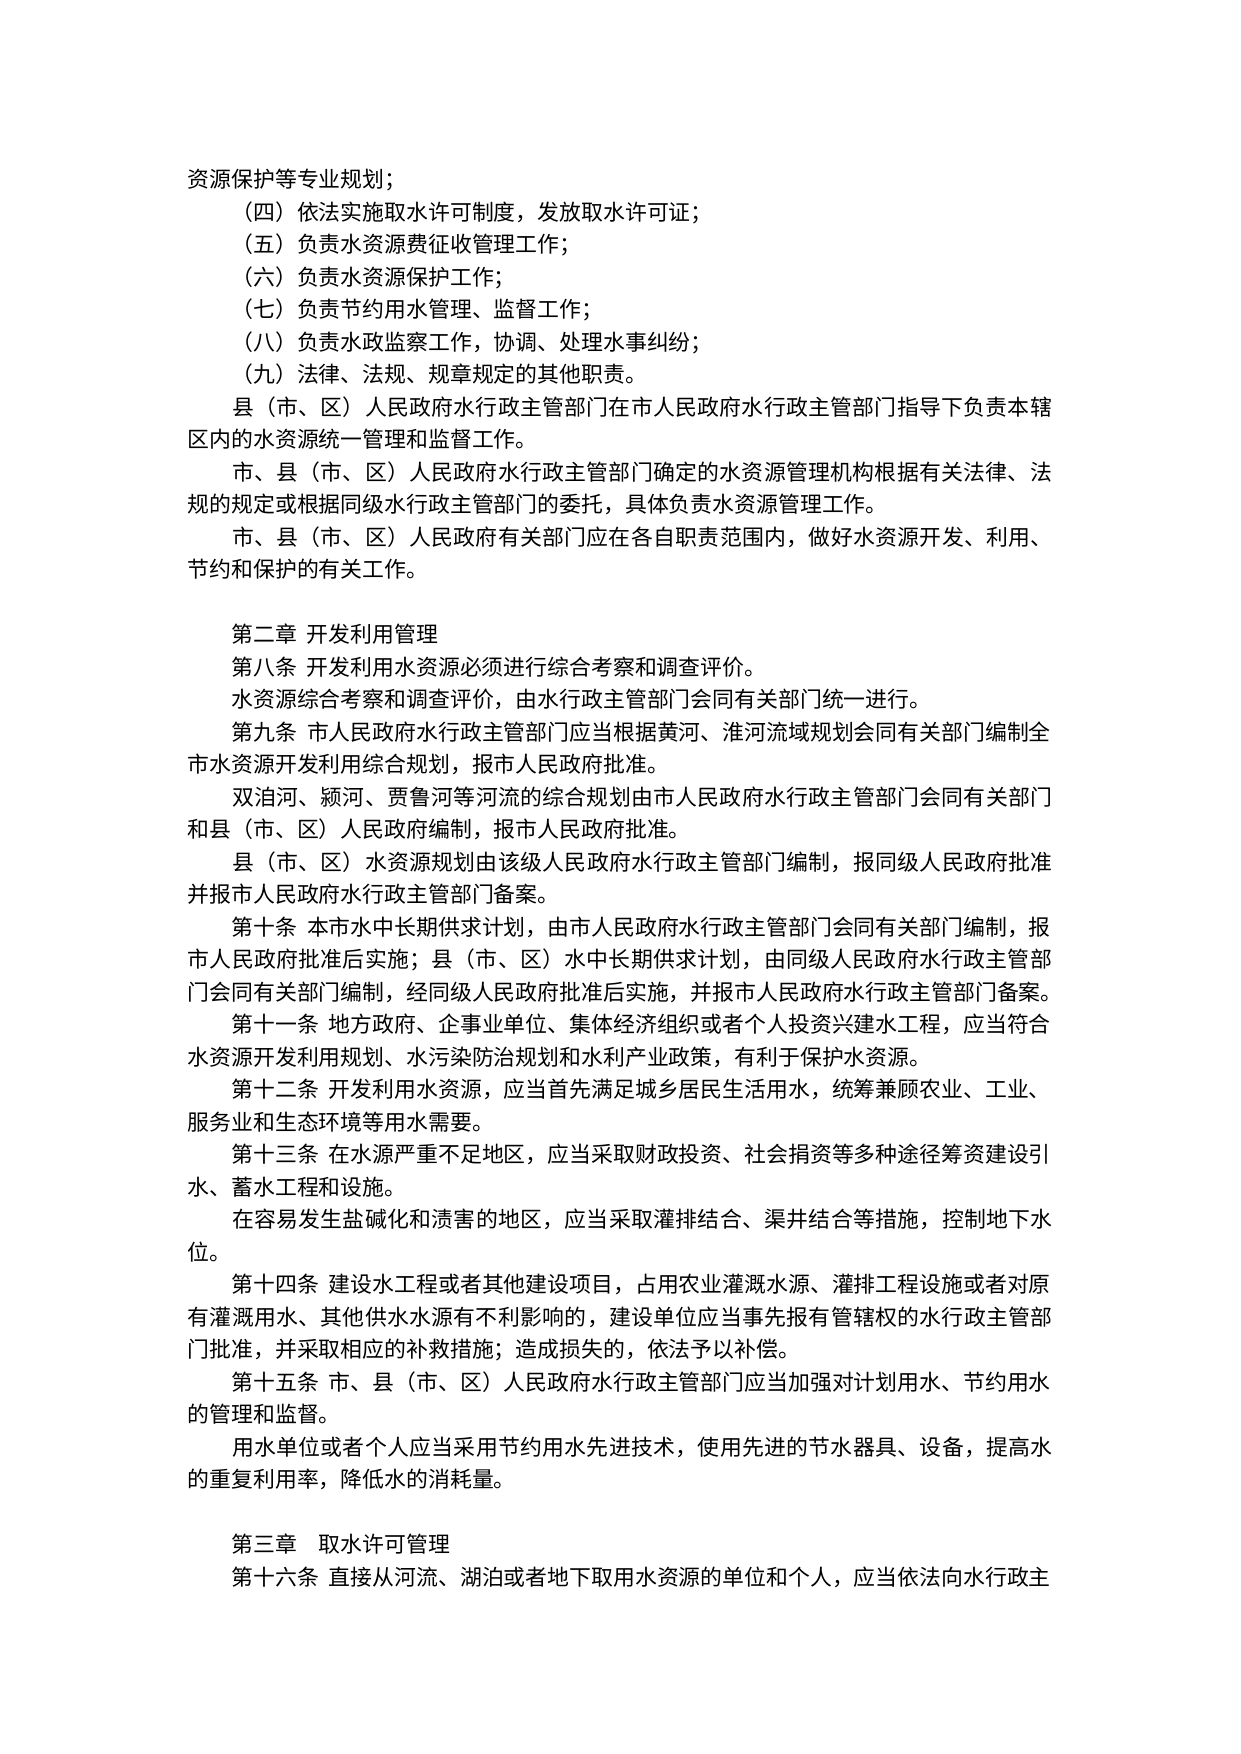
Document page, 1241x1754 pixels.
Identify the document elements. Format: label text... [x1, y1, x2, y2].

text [187, 162, 1053, 584]
text 第二章 开发利用管理 第八条 开发利用水资源必须进行综合考察和调查评价。 水资源综合考察和调查评价，由水行政主管部门会同有关部门统一进行。 第九条 市人民政府水行政主管部门应当根据黄河、淮河流域规划会同有关部门编制全市水资源开发利用综合规划，报市人民政府批准。 双洎河、颍河、贾鲁河等河流的综合规划由市人民政府水行政主管部门会同有关部门和县（市、区）人民政府编制，报市人民政府批准。 县（市、区）水资源规划由该级人民政府水行政主管部门编制，报同级人民政府批准，并报市人民政府水行政主管部门备案。 第十条 本市水中长期供求计划，由市人民政府水行政主管部门会同有关部门编制，报市人民政府批准后实施；县（市、区）水中长期供求计划，由同级人民政府水行政主管部门会同有关部门编制，经同级人民政府批准后实施，并报市人民政府水行政主管部门备案。 第十一条 地方政府、企事业单位、集体经济组织或者个人投资兴建水工程，应当符合水资源开发利用规划、水污染防治规划和水利产业政策，有利于保护水资源。 第十二条 开发利用水资源，应当首先满足城乡居民生活用水，统筹兼顾农业、工业、服务业和生态环境等用水需要。 第十三条 在水源严重不足地区，应当采取财政投资、社会捐资等多种途径筹资建设引水、蓄水工程和设施。 在容易发生盐碱化和渍害的地区，应当采取灌排结合、渠井结合等措施，控制地下水位。 第十四条 建设水工程或者其他建设项目，占用农业灌溉水源、灌排工程设施或者对原有灌溉用水、其他供水水源有不利影响的，建设单位应当事先报有管辖权的水行政主管部门批准，并采取相应的补救措施；造成损失的，依法予以补偿。 第十五条 市、县（市、区）人民政府水行政主管部门应当加强对计划用水、节约用水的管理和监督。 用水单位或者个人应当采用节约用水先进技术，使用先进的节水器具、设备，提高水的重复利用率，降低水的消耗量。 [187, 584, 1053, 1494]
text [187, 1494, 1053, 1592]
